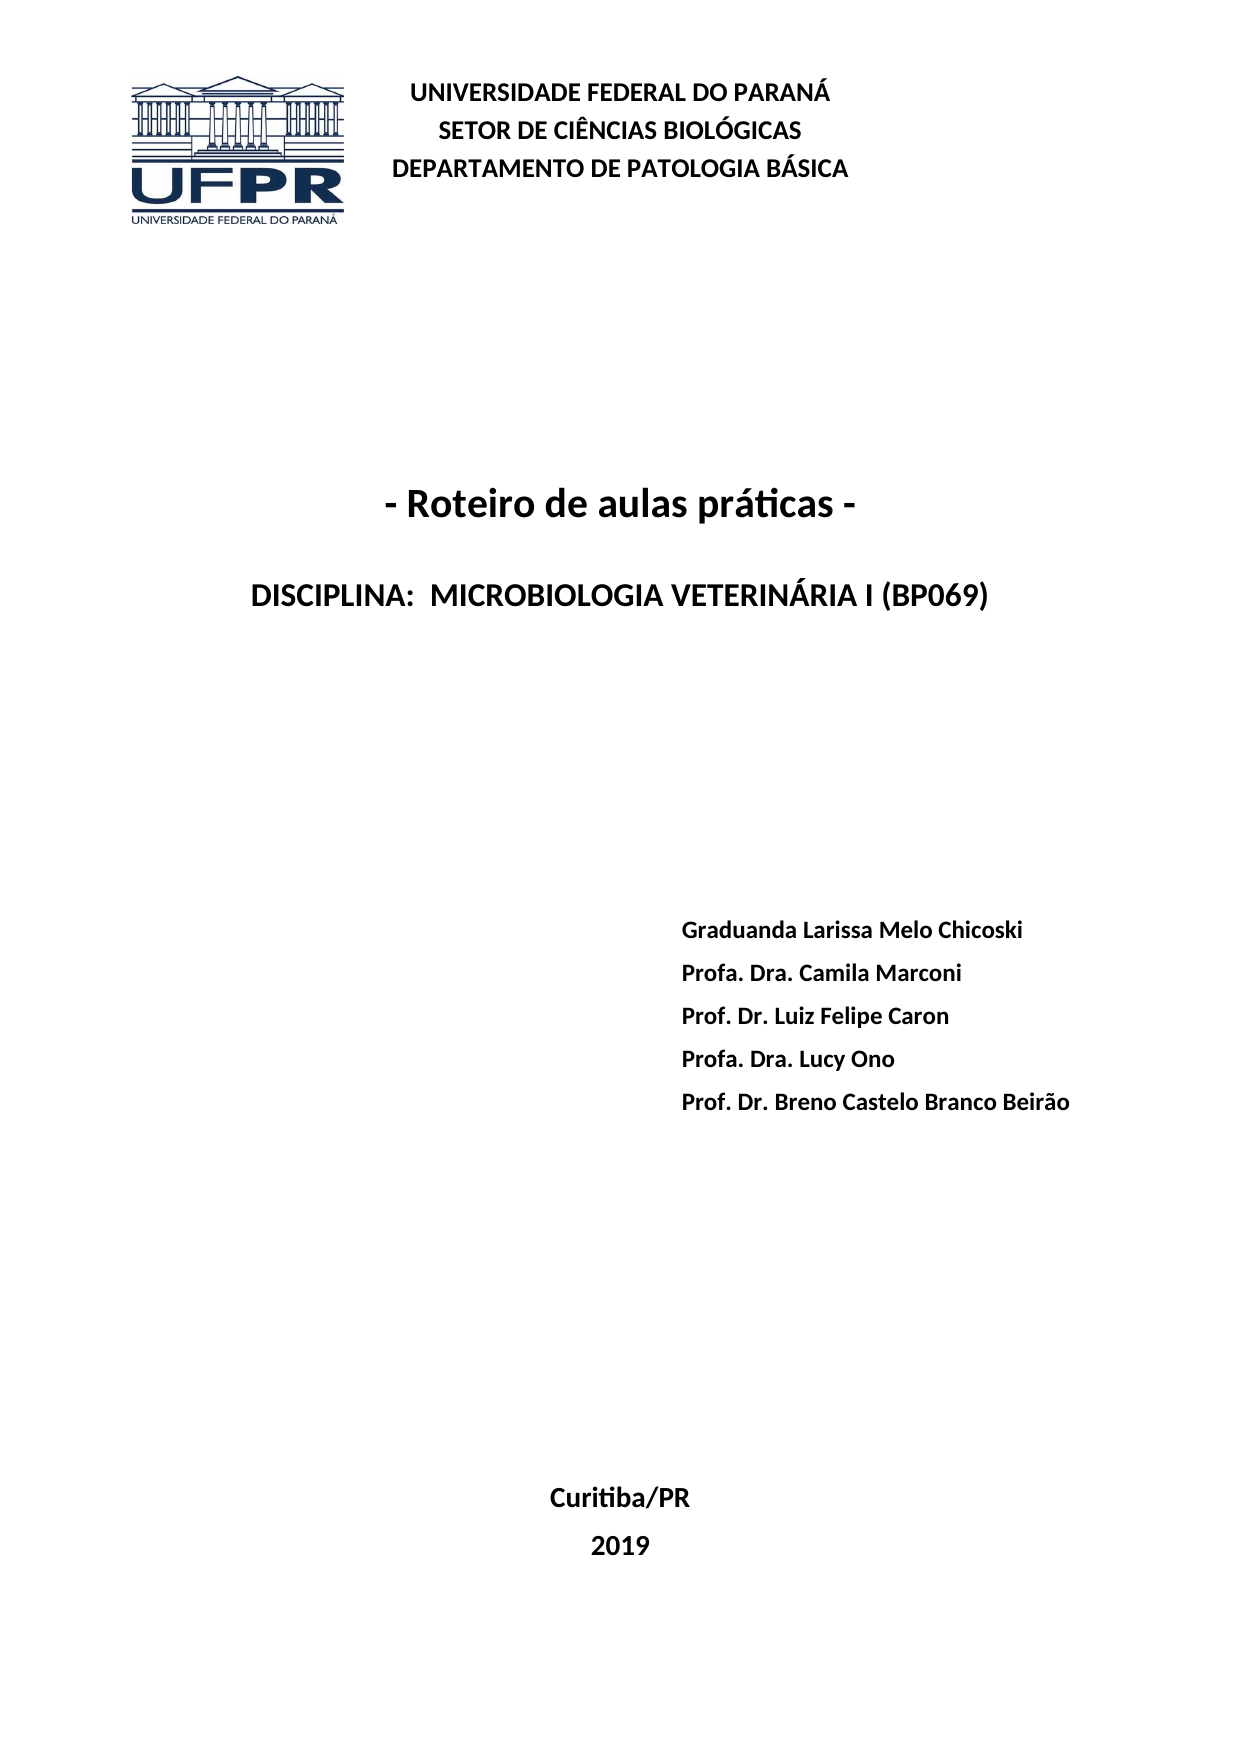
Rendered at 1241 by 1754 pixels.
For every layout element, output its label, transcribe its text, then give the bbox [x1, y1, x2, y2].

text Graduanda Larissa Melo Chicoski [150, 914, 1090, 945]
text - Roteiro de aulas práticas - [150, 477, 1090, 528]
text Prof. Dr. Luiz Felipe Caron [150, 1000, 1090, 1031]
text Profa. Dra. Lucy Ono [150, 1043, 1090, 1074]
text 2019 [150, 1527, 1090, 1562]
text DISCIPLINA: MICROBIOLOGIA VETERINÁRIA I (BP069) [150, 574, 1090, 615]
text Curitiba/PR [150, 1479, 1090, 1514]
text Prof. Dr. Breno Castelo Branco Beirão [150, 1086, 1090, 1117]
picture [131, 76, 344, 224]
text Profa. Dra. Camila Marconi [150, 957, 1090, 988]
